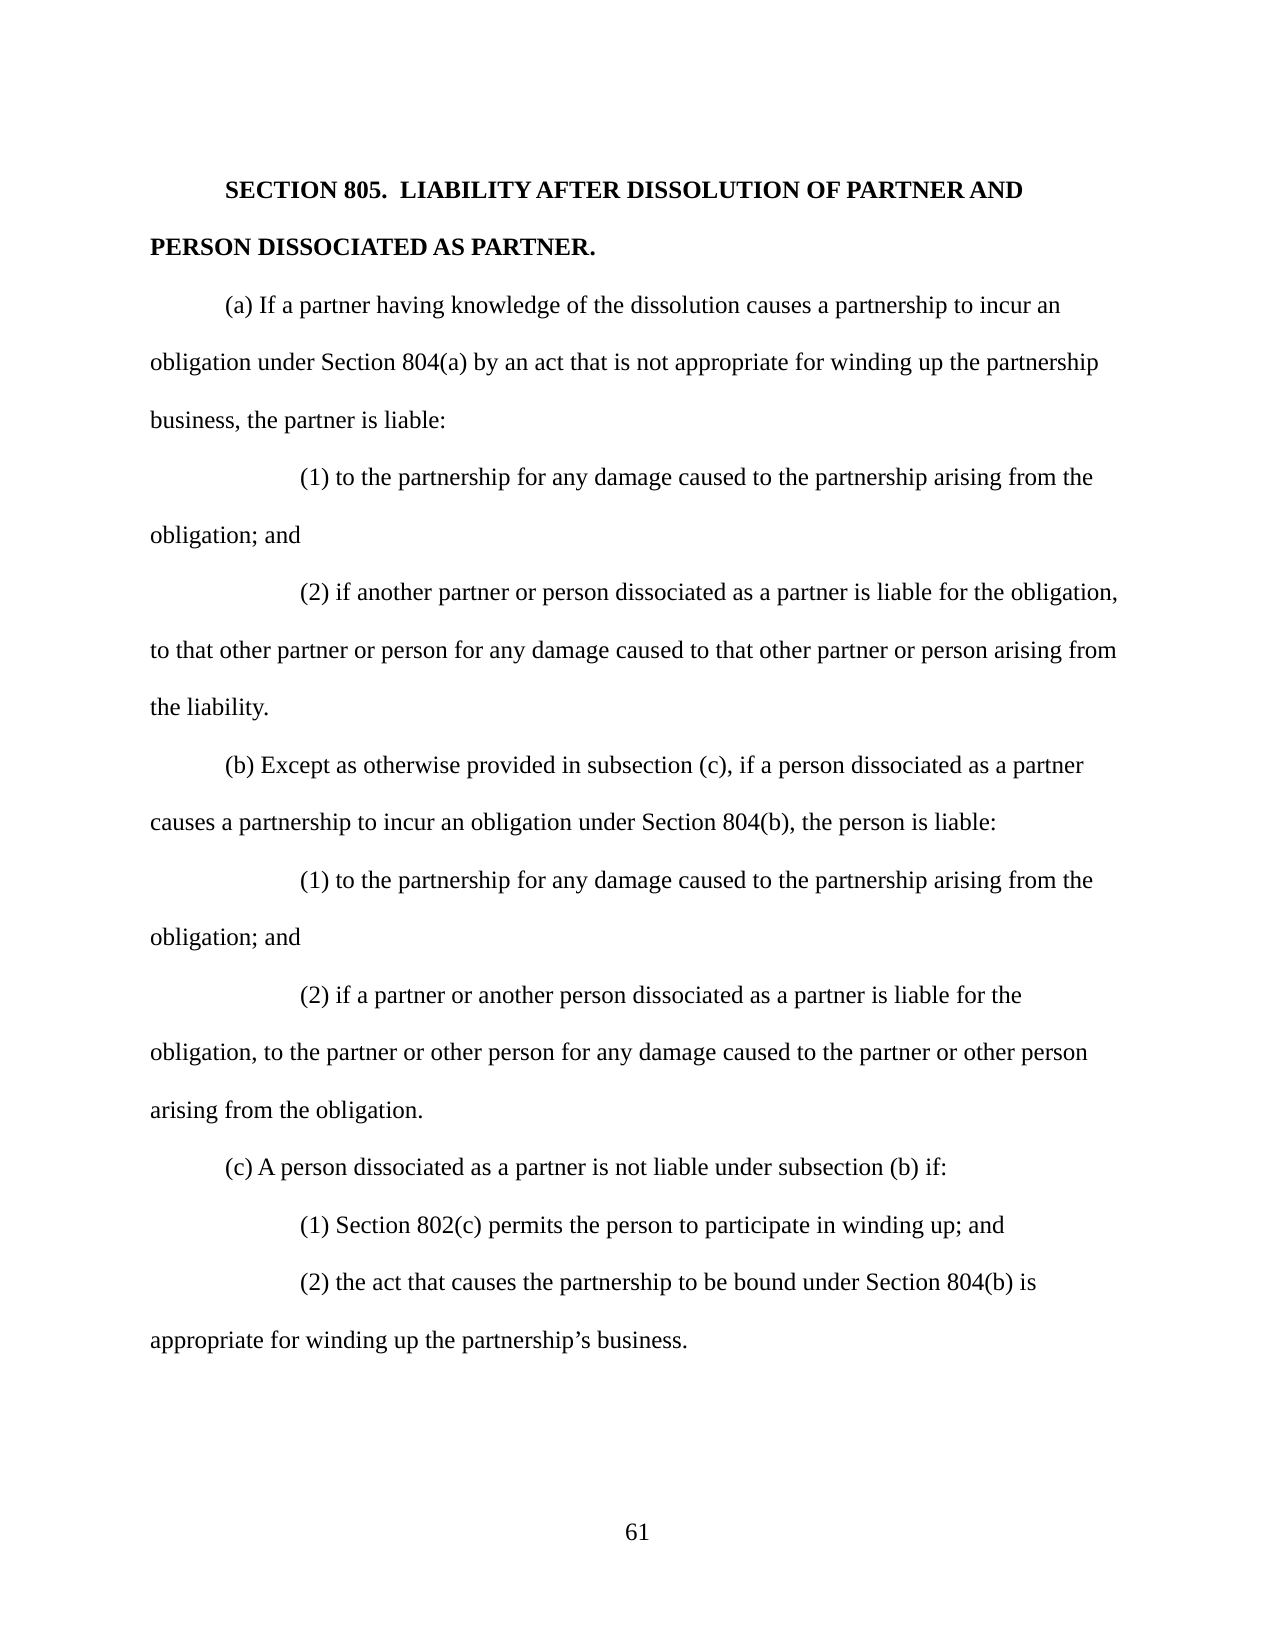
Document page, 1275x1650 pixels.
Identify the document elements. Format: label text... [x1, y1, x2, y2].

text (1) Section 802(c) permits the person to participate in winding up; and [150, 1210, 1125, 1239]
text (b) Except as otherwise provided in subsection (c), if a person dissociated as a partner causes a partnership to incur an obligation under Section 804(b), the person is liable: [150, 750, 1125, 836]
text (2) the act that causes the partnership to be bound under Section 804(b) is appropriate for winding up the partnership’s business. [150, 1267, 1125, 1354]
text (a) If a partner having knowledge of the dissolution causes a partnership to incur an obligation under Section 804(a) by an act that is not appropriate for winding up the partnership business, the partner is liable: [150, 290, 1125, 434]
text (1) to the partnership for any damage caused to the partnership arising from the obligation; and [150, 462, 1125, 549]
text (c) A person dissociated as a partner is not liable under subsection (b) if: [150, 1152, 1125, 1181]
text (2) if another partner or person dissociated as a partner is liable for the obligation, to that other partner or person for any damage caused to that other partner or person arising from the liability. [150, 577, 1125, 721]
text (2) if a partner or another person dissociated as a partner is liable for the obligation, to the partner or other person for any damage caused to the partner or other person arising from the obligation. [150, 980, 1125, 1124]
text (1) to the partnership for any damage caused to the partnership arising from the obligation; and [150, 865, 1125, 951]
subtitle SECTION 805. LIABILITY AFTER DISSOLUTION OF PARTNER AND PERSON DISSOCIATED AS PARTNER. [150, 175, 1125, 261]
